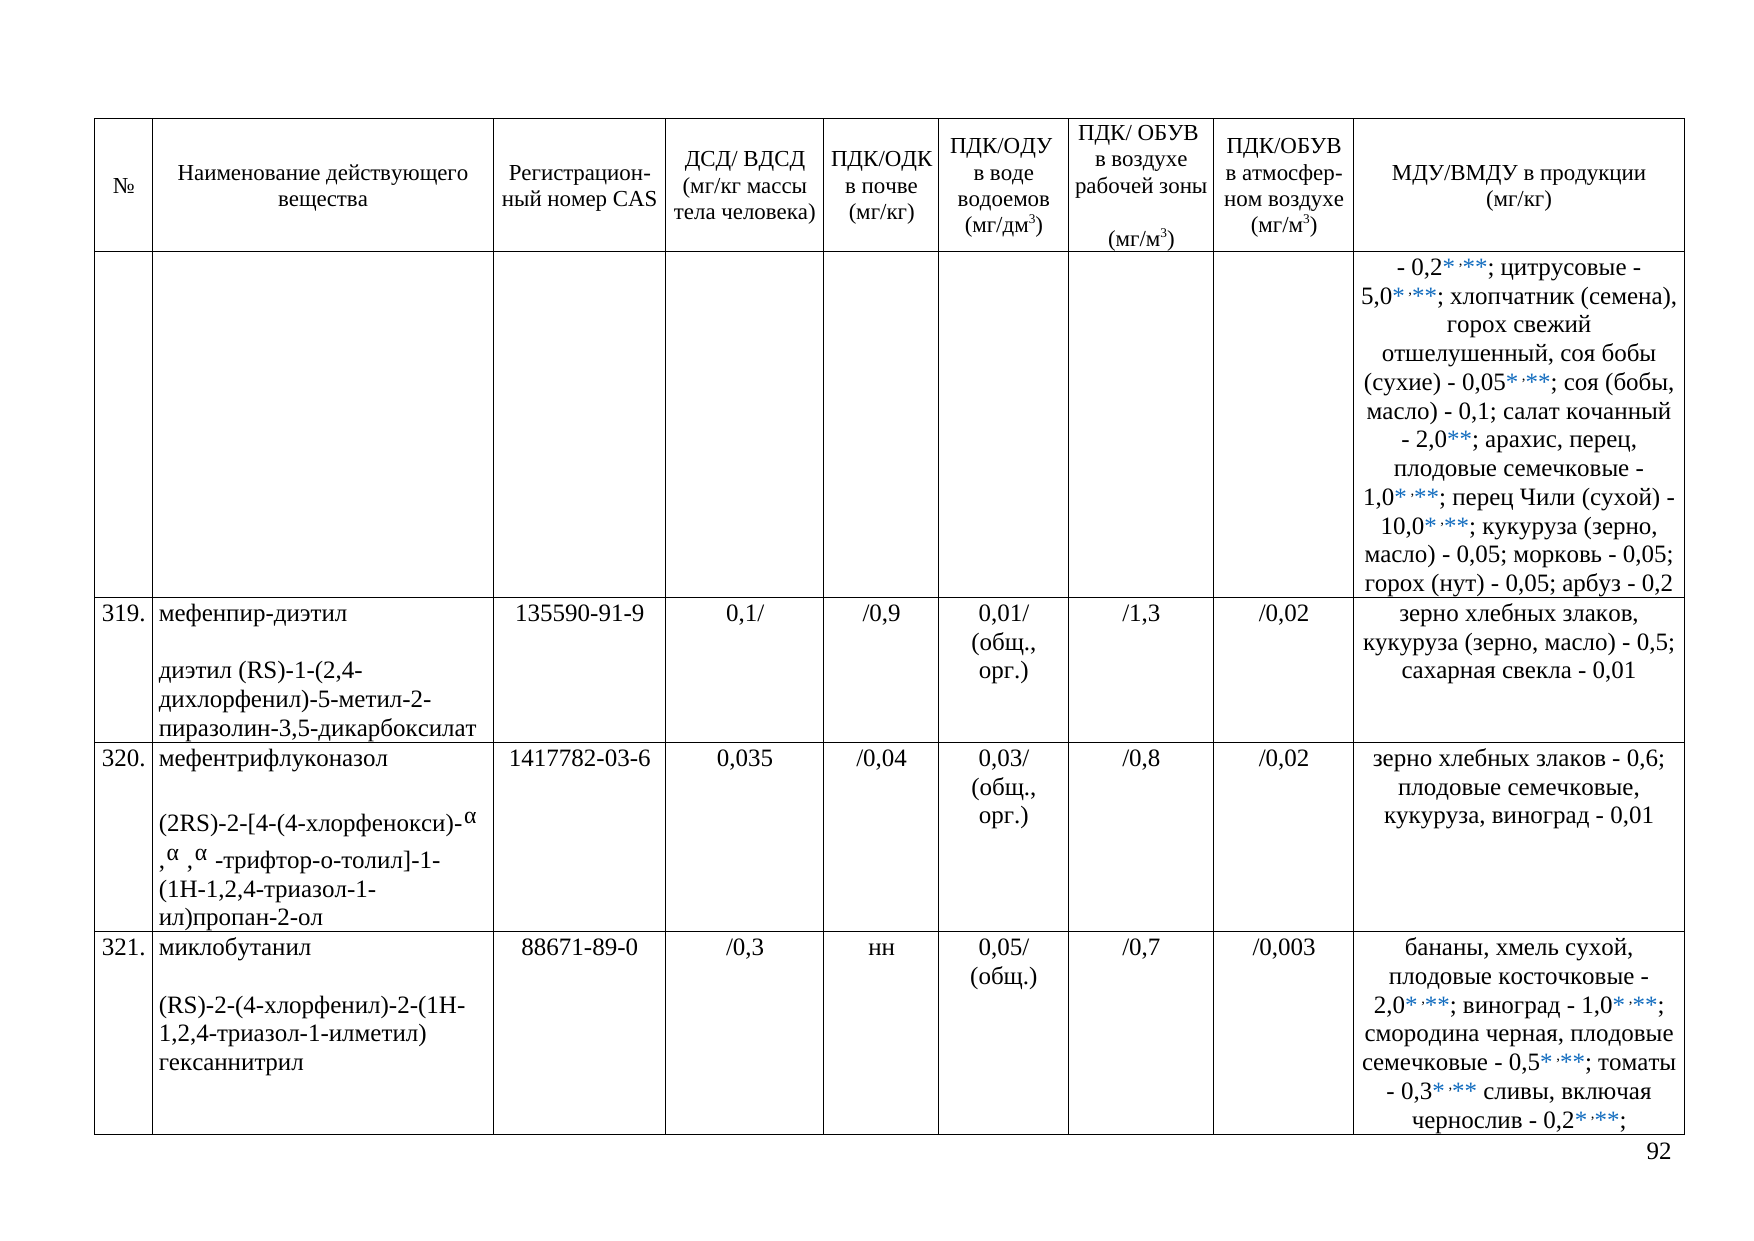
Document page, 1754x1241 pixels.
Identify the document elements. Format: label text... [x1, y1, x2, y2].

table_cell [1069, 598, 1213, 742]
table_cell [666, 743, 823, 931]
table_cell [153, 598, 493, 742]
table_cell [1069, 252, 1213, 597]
table_header ПДК/ОДУ в воде водоемов (мг/дм3) [939, 119, 1068, 251]
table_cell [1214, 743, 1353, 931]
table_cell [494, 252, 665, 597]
table_header ДСД/ ВДСД (мг/кг массы тела человека) [666, 119, 823, 251]
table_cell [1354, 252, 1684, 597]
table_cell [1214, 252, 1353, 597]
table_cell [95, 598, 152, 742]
table_header МДУ/ВМДУ в продукции (мг/кг) [1354, 119, 1684, 251]
table_header ПДК/ОБУВ в атмосферном воздухе (мг/м3) [1214, 119, 1353, 251]
table_header Наименование действующего вещества [153, 119, 493, 251]
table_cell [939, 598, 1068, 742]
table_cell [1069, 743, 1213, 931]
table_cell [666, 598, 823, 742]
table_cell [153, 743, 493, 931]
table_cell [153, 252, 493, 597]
table_header Регистрационный номер CAS [494, 119, 665, 251]
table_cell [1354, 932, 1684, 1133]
table_header № [95, 119, 152, 251]
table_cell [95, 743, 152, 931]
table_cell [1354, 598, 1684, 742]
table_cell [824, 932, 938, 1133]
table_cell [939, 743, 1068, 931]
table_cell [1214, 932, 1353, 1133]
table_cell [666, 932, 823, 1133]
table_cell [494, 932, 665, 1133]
table_header ПДК/ ОБУВ в воздухе рабочей зоны (мг/м3) [1069, 119, 1213, 251]
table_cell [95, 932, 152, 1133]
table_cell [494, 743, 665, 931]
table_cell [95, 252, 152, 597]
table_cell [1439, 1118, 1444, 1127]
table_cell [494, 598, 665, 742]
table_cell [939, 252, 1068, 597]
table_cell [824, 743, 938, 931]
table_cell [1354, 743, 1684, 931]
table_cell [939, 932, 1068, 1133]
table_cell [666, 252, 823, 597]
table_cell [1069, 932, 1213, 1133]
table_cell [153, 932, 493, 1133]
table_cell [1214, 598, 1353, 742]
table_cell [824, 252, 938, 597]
table_header ПДК/ОДК в почве (мг/кг) [824, 119, 938, 251]
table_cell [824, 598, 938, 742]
